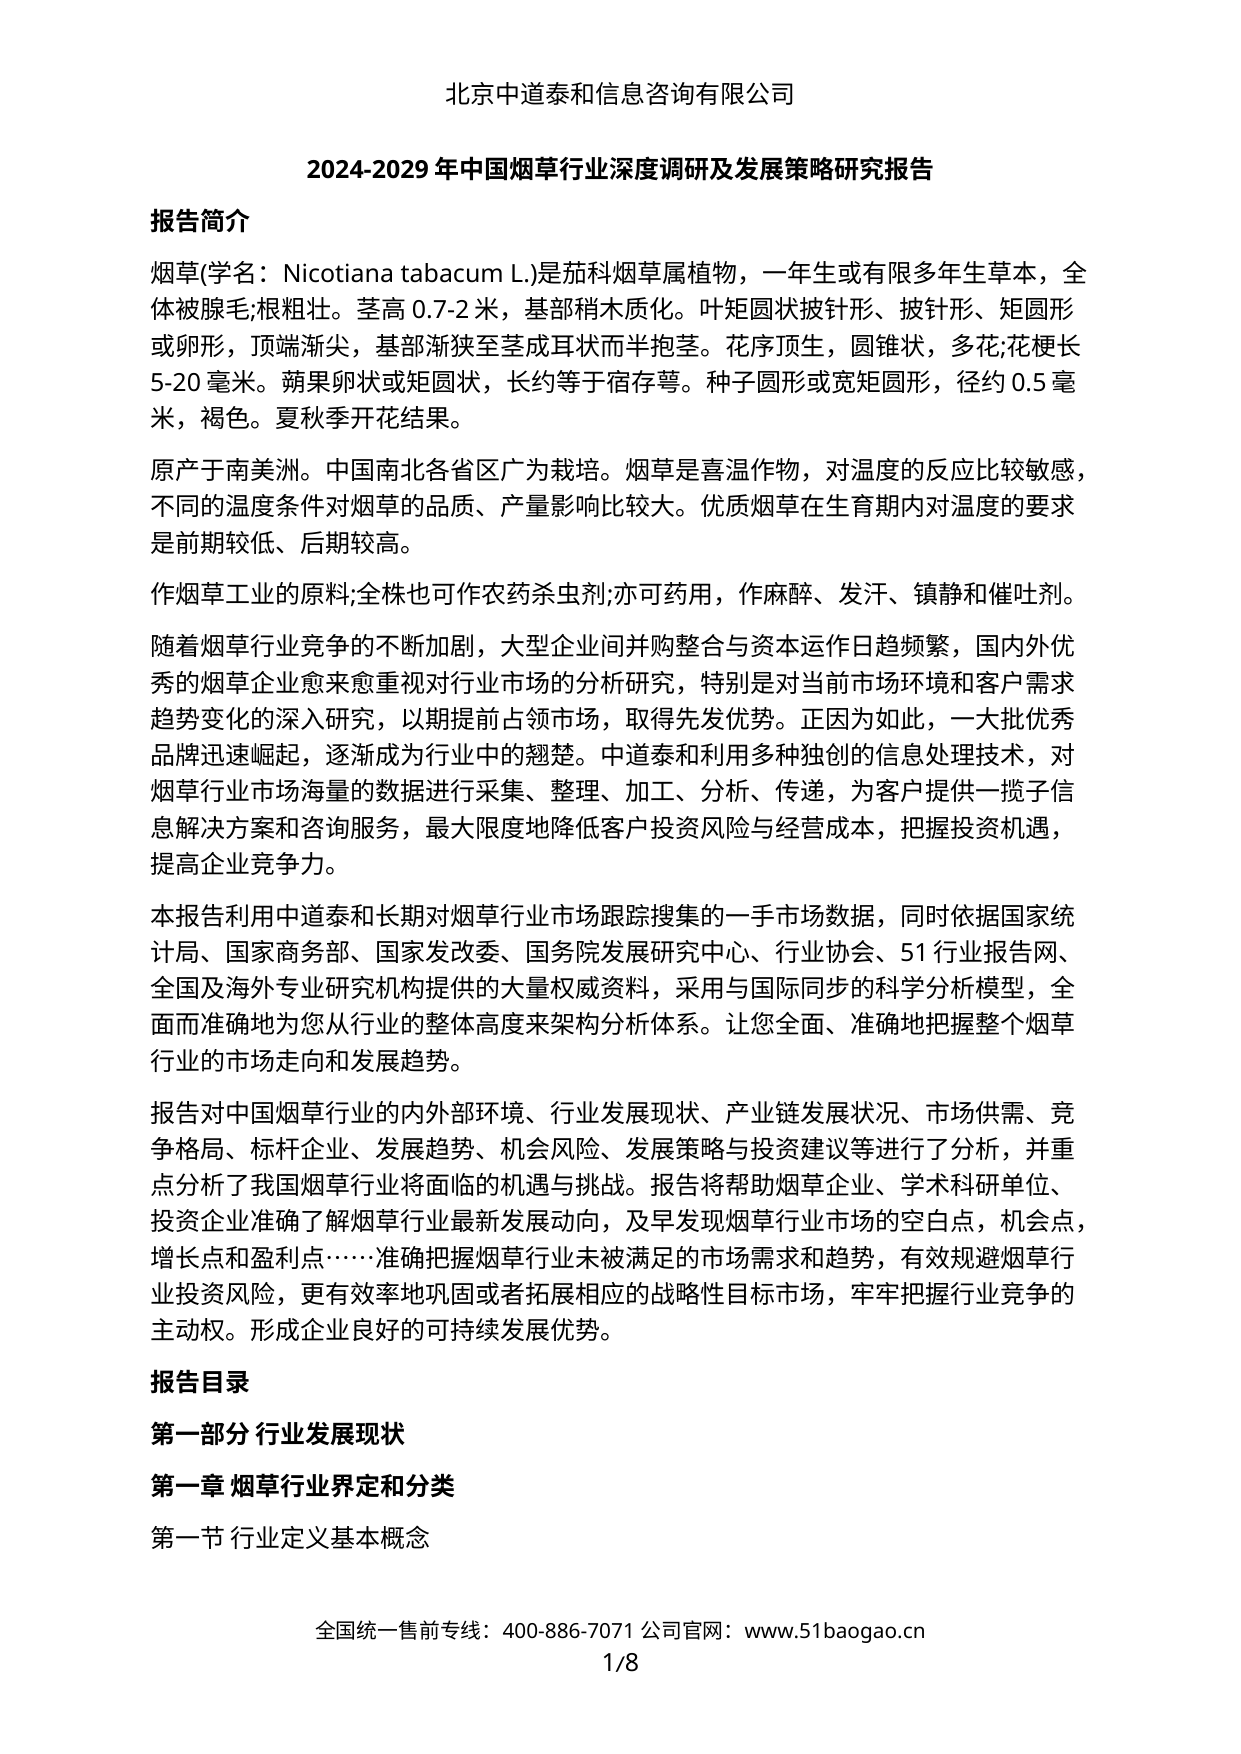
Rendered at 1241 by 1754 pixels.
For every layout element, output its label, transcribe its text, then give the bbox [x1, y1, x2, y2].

text 作烟草工业的原料;全株也可作农药杀虫剂;亦可药用，作麻醉、发汗、镇静和催吐剂。 [150, 575, 1090, 611]
text 报告目录 [150, 1362, 1090, 1399]
text 第一部分 行业发展现状 [150, 1414, 1090, 1451]
text 烟草(学名：Nicotiana tabacum L.)是茄科烟草属植物，一年生或有限多年生草本，全体被腺毛;根粗壮。茎高0.7-2米，基部稍木质化。叶矩圆状披针形、披针形、矩圆形或卵形，顶端渐尖，基部渐狭至茎成耳状而半抱茎。花序顶生，圆锥状，多花;花梗长5-20毫米。蒴果卵状或矩圆状，长约等于宿存萼。种子圆形或宽矩圆形，径约0.5毫米，褐色。夏秋季开花结果。 [150, 254, 1090, 435]
text 本报告利用中道泰和长期对烟草行业市场跟踪搜集的一手市场数据，同时依据国家统计局、国家商务部、国家发改委、国务院发展研究中心、行业协会、51行业报告网、全国及海外专业研究机构提供的大量权威资料，采用与国际同步的科学分析模型，全面而准确地为您从行业的整体高度来架构分析体系。让您全面、准确地把握整个烟草行业的市场走向和发展趋势。 [150, 896, 1090, 1077]
text 原产于南美洲。中国南北各省区广为栽培。烟草是喜温作物，对温度的反应比较敏感，不同的温度条件对烟草的品质、产量影响比较大。优质烟草在生育期内对温度的要求是前期较低、后期较高。 [150, 451, 1090, 559]
text 第一节 行业定义基本概念 [150, 1518, 1090, 1554]
text 报告对中国烟草行业的内外部环境、行业发展现状、产业链发展状况、市场供需、竞争格局、标杆企业、发展趋势、机会风险、发展策略与投资建议等进行了分析，并重点分析了我国烟草行业将面临的机遇与挑战。报告将帮助烟草企业、学术科研单位、投资企业准确了解烟草行业最新发展动向，及早发现烟草行业市场的空白点，机会点，增长点和盈利点……准确把握烟草行业未被满足的市场需求和趋势，有效规避烟草行业投资风险，更有效率地巩固或者拓展相应的战略性目标市场，牢牢把握行业竞争的主动权。形成企业良好的可持续发展优势。 [150, 1093, 1090, 1347]
text 第一章 烟草行业界定和分类 [150, 1466, 1090, 1502]
text 报告简介 [150, 202, 1090, 238]
text 2024-2029年中国烟草行业深度调研及发展策略研究报告 [150, 150, 1090, 186]
text 随着烟草行业竞争的不断加剧，大型企业间并购整合与资本运作日趋频繁，国内外优秀的烟草企业愈来愈重视对行业市场的分析研究，特别是对当前市场环境和客户需求趋势变化的深入研究，以期提前占领市场，取得先发优势。正因为如此，一大批优秀品牌迅速崛起，逐渐成为行业中的翘楚。中道泰和利用多种独创的信息处理技术，对烟草行业市场海量的数据进行采集、整理、加工、分析、传递，为客户提供一揽子信息解决方案和咨询服务，最大限度地降低客户投资风险与经营成本，把握投资机遇，提高企业竞争力。 [150, 627, 1090, 881]
